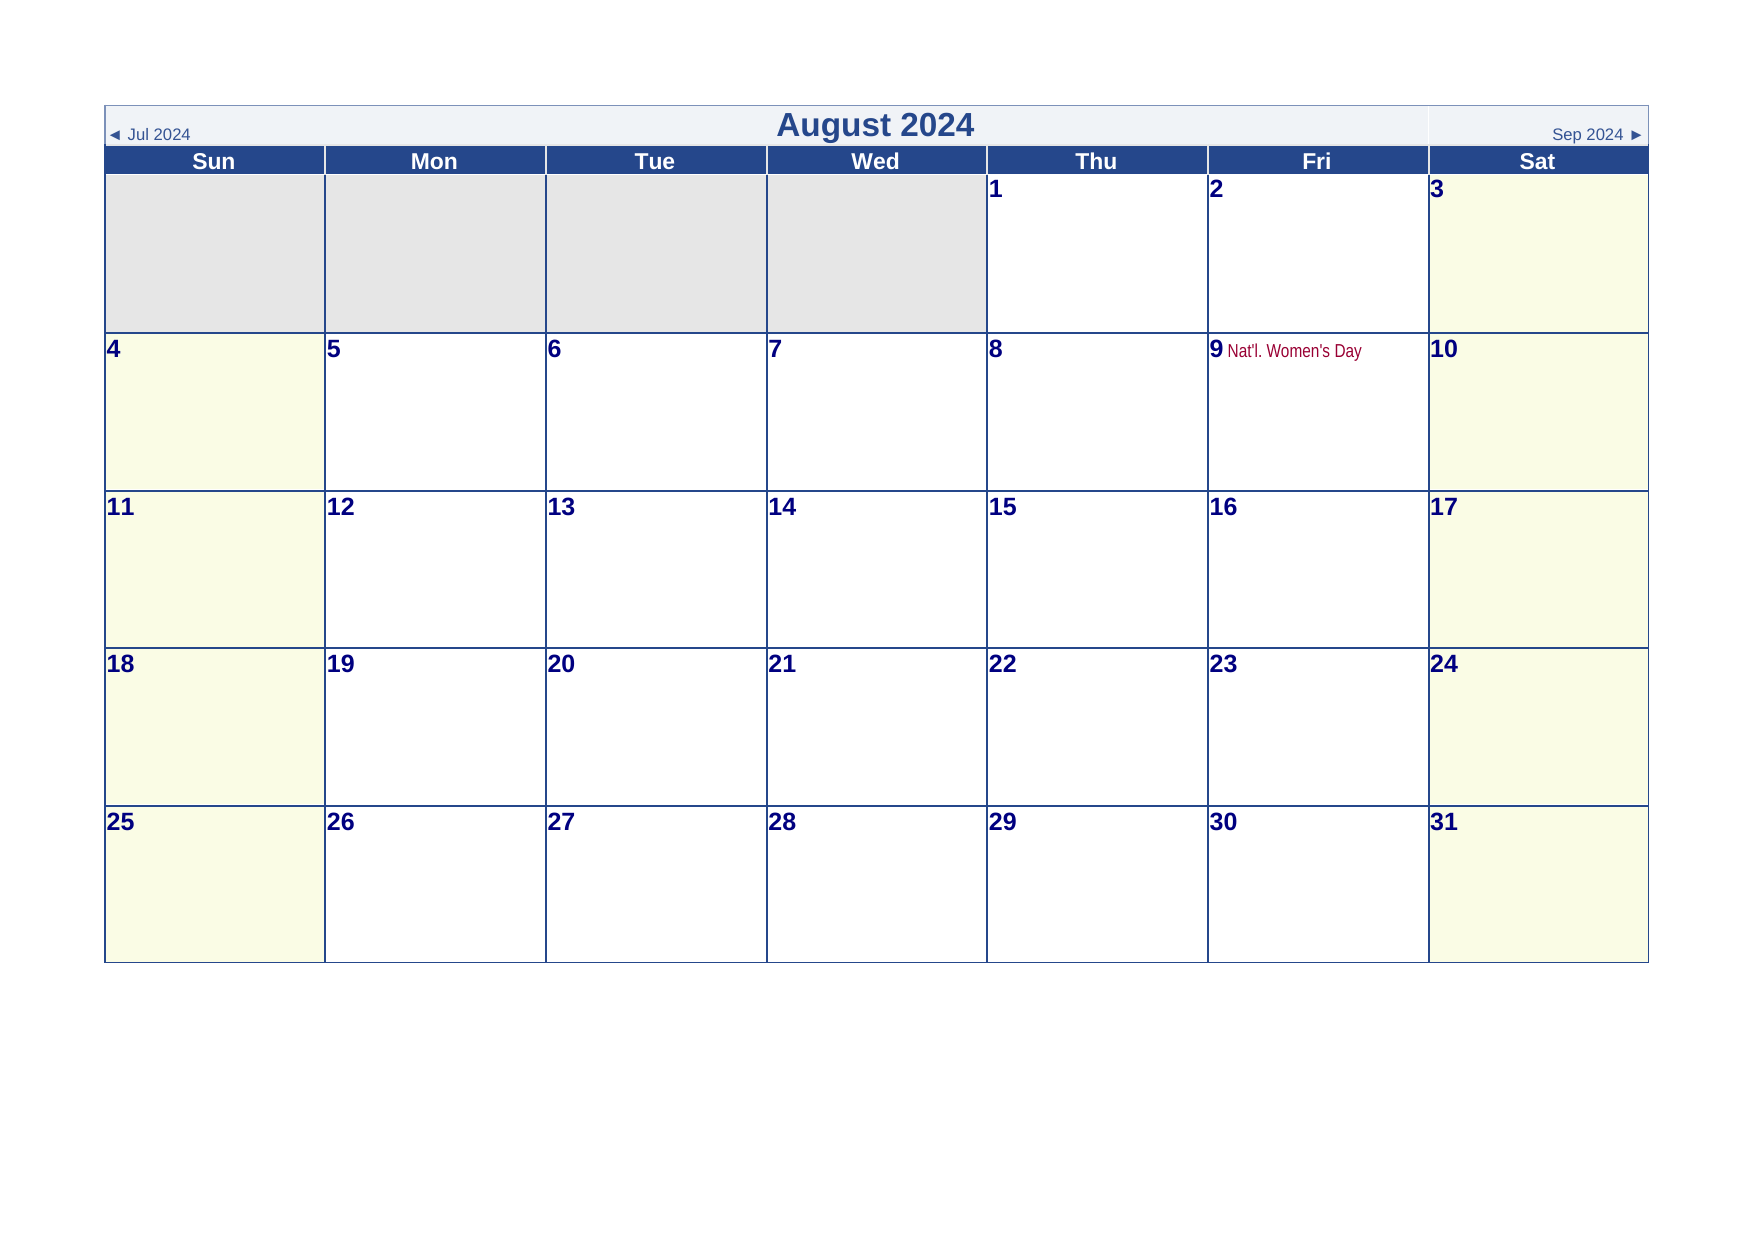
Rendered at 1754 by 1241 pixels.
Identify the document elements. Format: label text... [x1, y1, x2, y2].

table_cell 30 [1209, 807, 1428, 962]
table_cell 16 [1209, 492, 1428, 647]
table_cell 22 [988, 649, 1207, 804]
table_cell 7 [768, 334, 986, 489]
table_cell Fri [1209, 146, 1428, 174]
table_cell 29 [988, 807, 1207, 962]
table_cell 26 [326, 807, 545, 962]
table_cell 25 [106, 807, 324, 962]
table_header Sep 2024 ► [1429, 106, 1648, 144]
table_cell 9 Nat'l. Women's Day [1209, 334, 1428, 489]
table_cell 24 [1430, 649, 1648, 804]
table_cell 6 [547, 334, 766, 489]
table_cell [106, 175, 324, 332]
table_cell 14 [768, 492, 986, 647]
table_cell Mon [326, 146, 545, 174]
table_cell 28 [768, 807, 986, 962]
table_cell 18 [106, 649, 324, 804]
table_header ◄ Jul 2024 [106, 106, 325, 144]
table_cell 13 [547, 492, 766, 647]
table_cell Thu [988, 146, 1207, 174]
table_cell 8 [988, 334, 1207, 489]
table_cell 15 [988, 492, 1207, 647]
table_cell [326, 175, 545, 332]
table_cell 19 [326, 649, 545, 804]
table_cell 20 [547, 649, 766, 804]
table_cell 11 [106, 492, 324, 647]
table_cell 27 [547, 807, 766, 962]
table_cell 12 [326, 492, 545, 647]
table_cell Sat [1430, 146, 1648, 174]
table_cell 3 [1430, 175, 1648, 332]
table_cell 31 [1430, 807, 1648, 962]
table_cell 23 [1209, 649, 1428, 804]
table_cell 1 [988, 175, 1207, 332]
table_cell Wed [768, 146, 986, 174]
table_cell 4 [106, 334, 324, 489]
table_cell [547, 175, 766, 332]
table_cell 2 [1209, 175, 1428, 332]
table_cell 5 [326, 334, 545, 489]
table_cell [768, 175, 986, 332]
table_cell 17 [1430, 492, 1648, 647]
table_header August 2024 [325, 106, 1428, 144]
table_cell 21 [768, 649, 986, 804]
table_cell Tue [547, 146, 766, 174]
table_cell Sun [106, 146, 324, 174]
table_cell 10 [1430, 334, 1648, 489]
